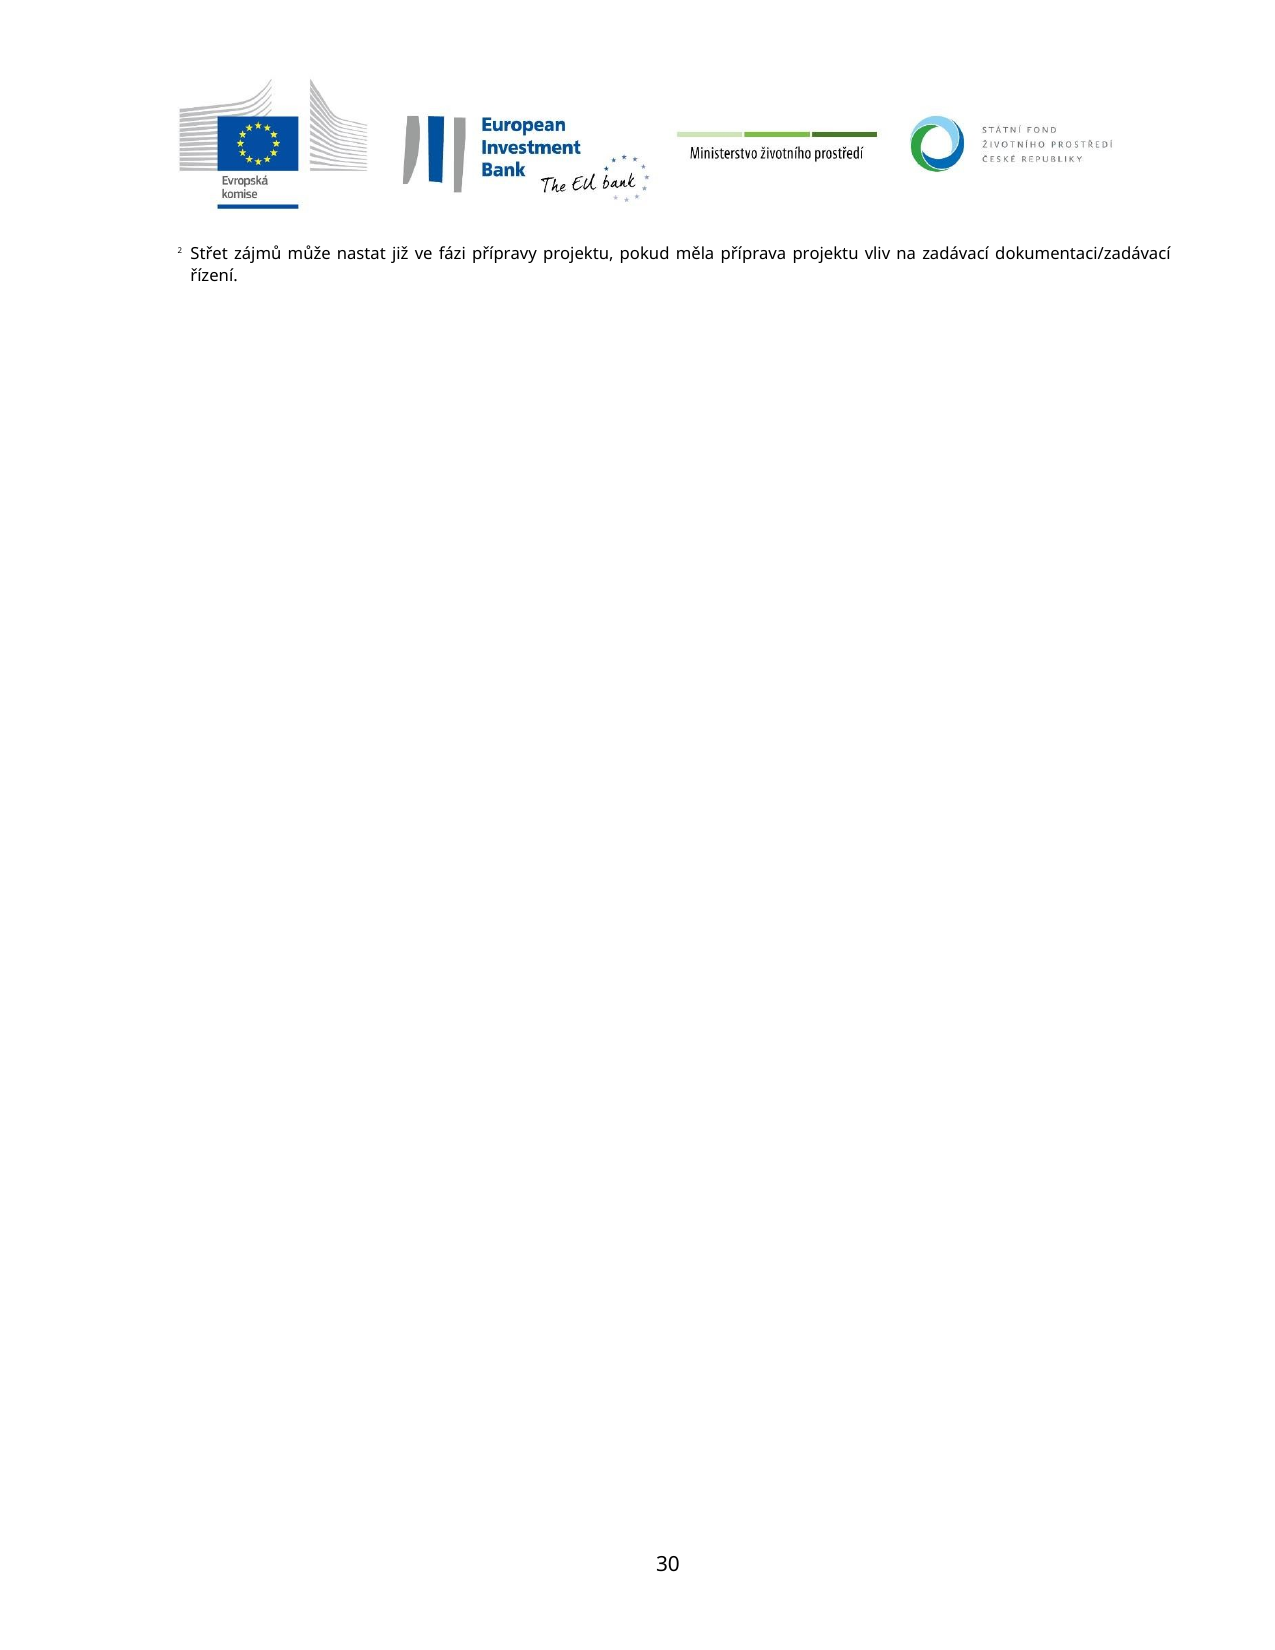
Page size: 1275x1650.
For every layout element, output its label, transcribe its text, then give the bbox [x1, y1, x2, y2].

picture [177, 73, 1115, 213]
list Střet zájmů může nastat již ve fázi přípravy projektu, pokud měla příprava projektu vliv na zadávací dokumentaci/zadávací řízení. [177, 241, 1171, 287]
